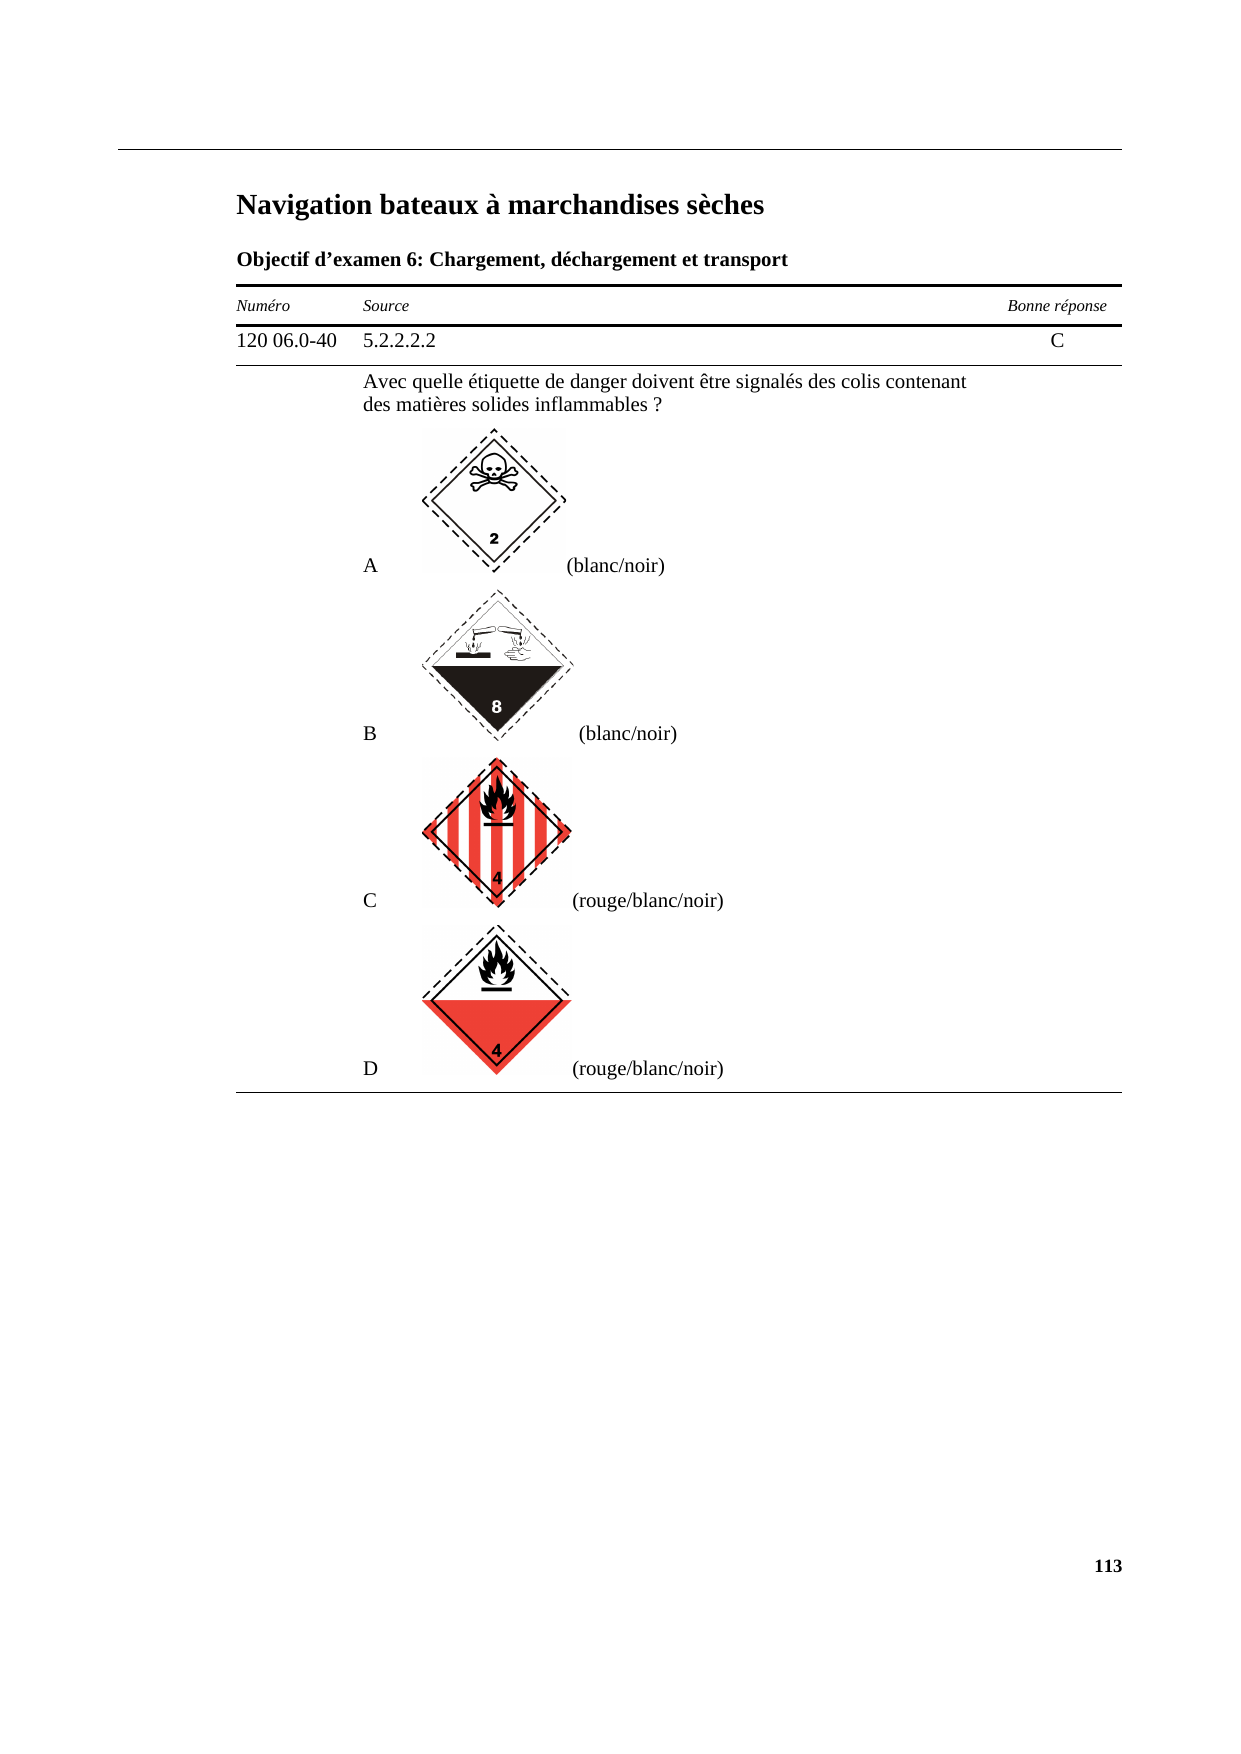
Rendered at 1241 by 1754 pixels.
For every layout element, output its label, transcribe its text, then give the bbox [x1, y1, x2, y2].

picture [422, 925, 572, 1075]
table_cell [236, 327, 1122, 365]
table_header Navigation bateaux à marchandises sèches Objectif d’examen 6: Chargement, déchargement et transport [236, 177, 1122, 283]
table_cell Bonne réponse [1004, 287, 1122, 324]
picture [422, 757, 572, 908]
table_cell Numéro [236, 287, 363, 324]
picture [422, 589, 574, 741]
table_cell Source [363, 287, 1004, 324]
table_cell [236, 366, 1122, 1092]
picture [422, 428, 567, 573]
